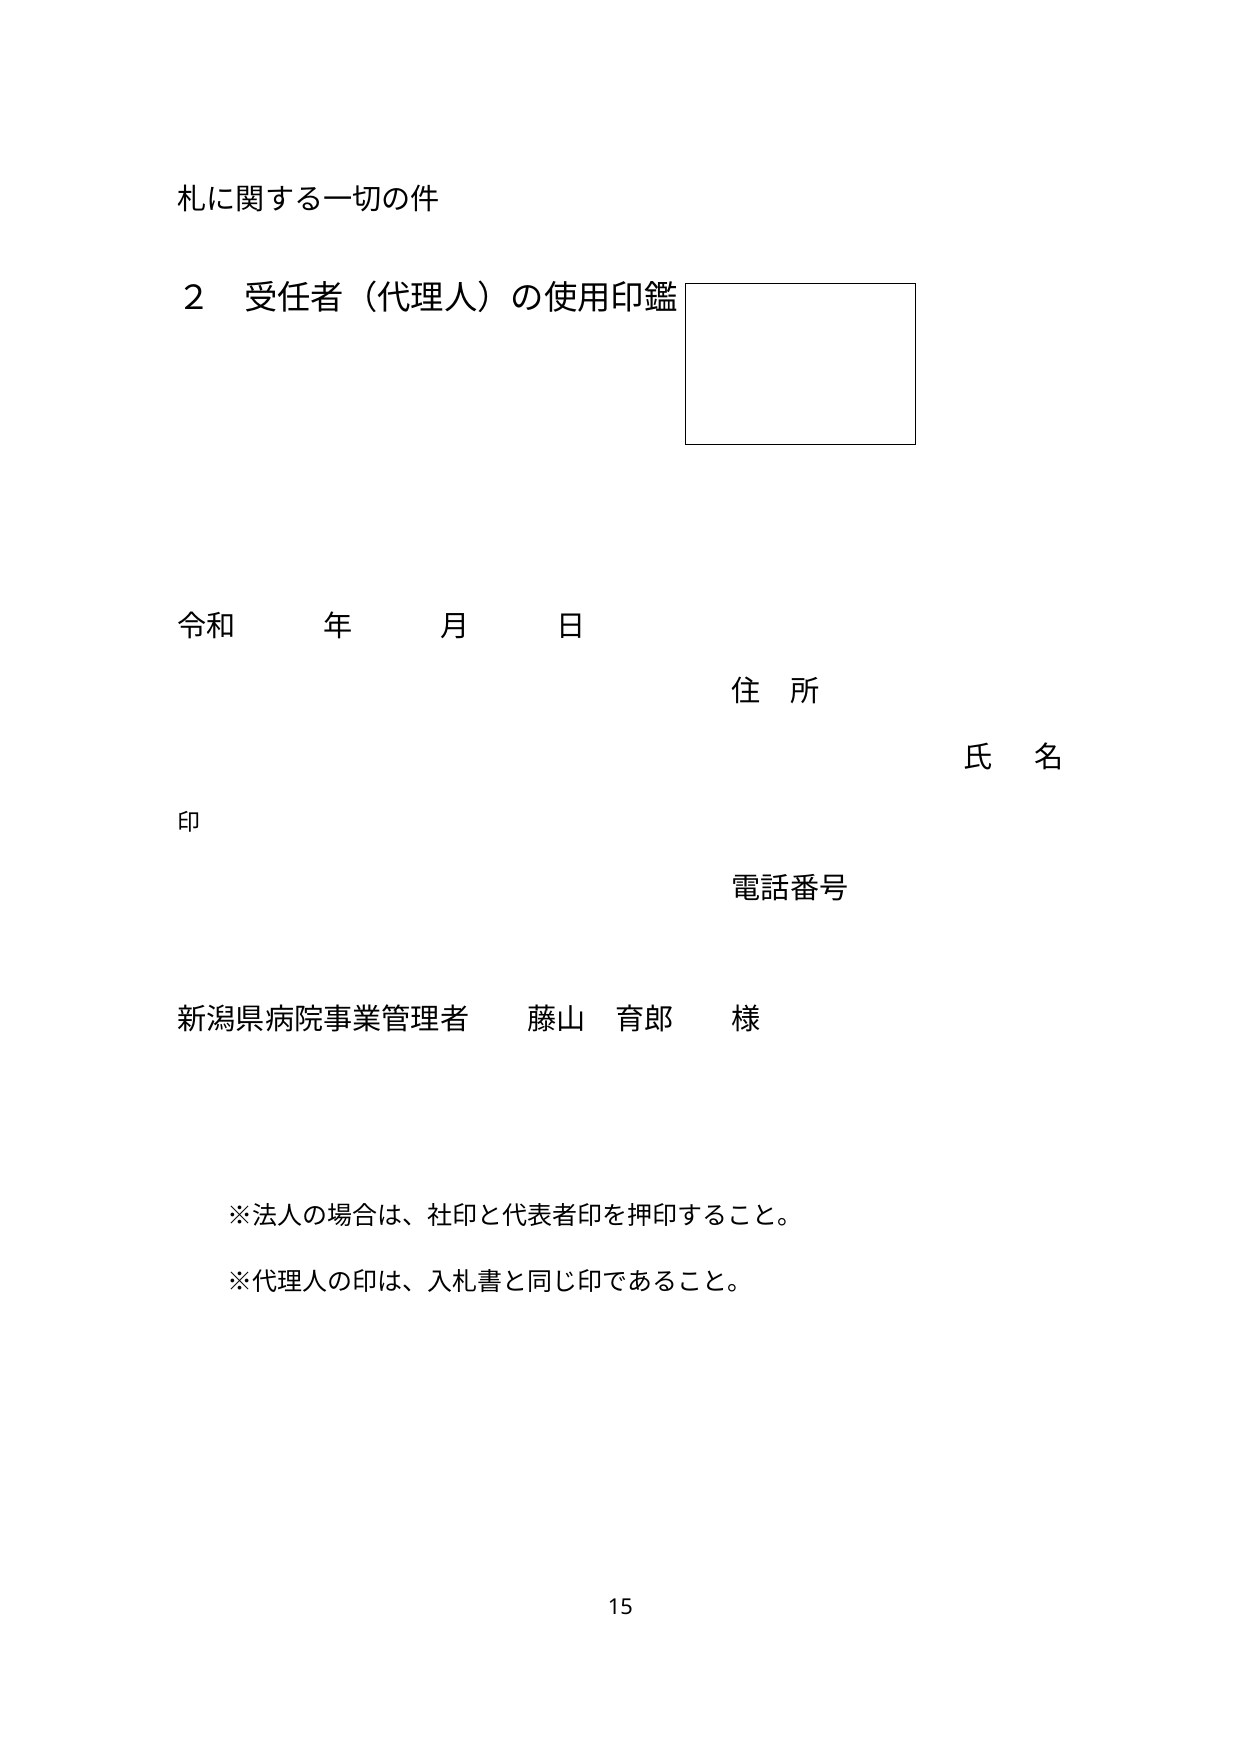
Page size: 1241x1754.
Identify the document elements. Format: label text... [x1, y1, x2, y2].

text 新潟県病院事業管理者 藤山 育郎 様 [177, 984, 1063, 1050]
text 上記の入札に関する一切の件 [177, 164, 1063, 229]
text ※法人の場合は、社印と代表者印を押印すること。 [177, 1181, 1063, 1247]
text ※代理人の印は、入札書と同じ印であること。 [177, 1247, 1063, 1312]
text 住所 [177, 656, 1063, 722]
text 令和 年 月 日 [177, 590, 1063, 656]
text 電話番号 [177, 853, 1063, 918]
text ２ 受任者（代理人）の使用印鑑 [177, 262, 1063, 328]
text 氏名 印 [177, 722, 1063, 853]
